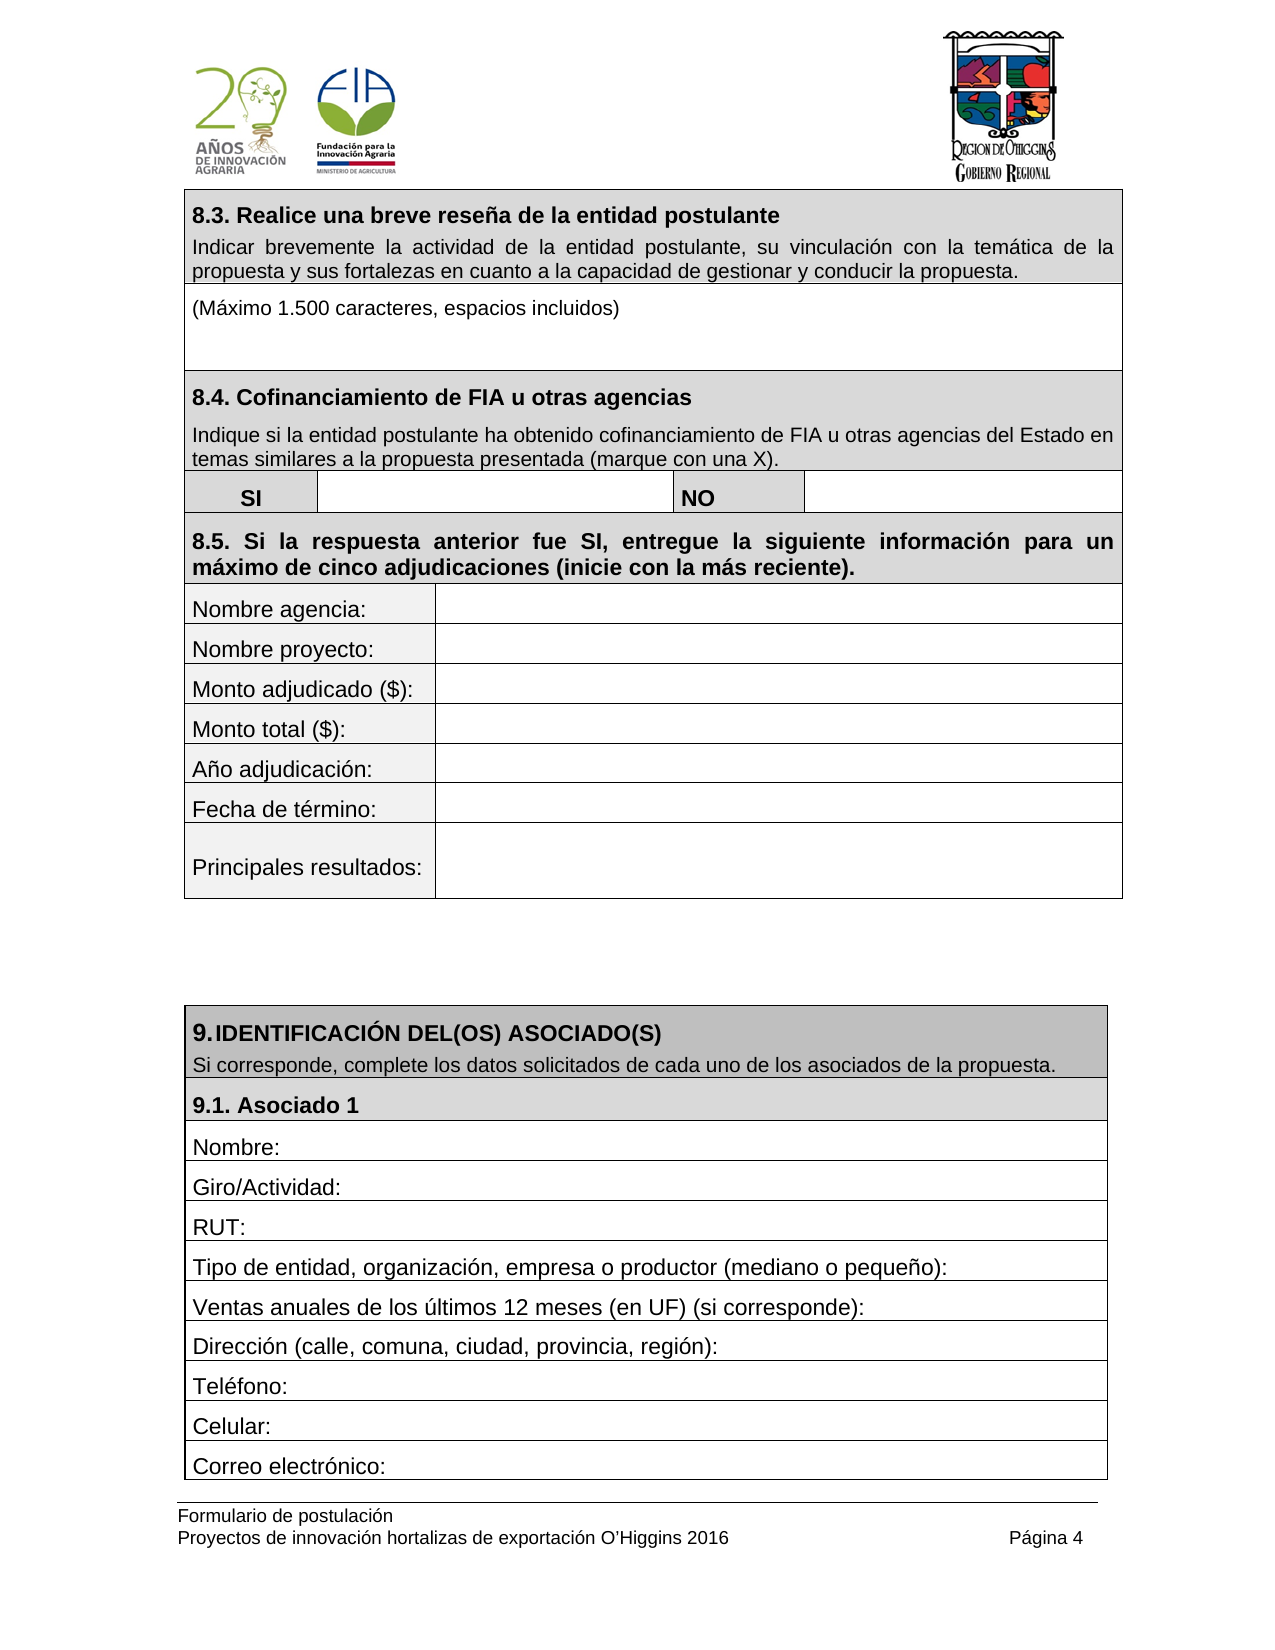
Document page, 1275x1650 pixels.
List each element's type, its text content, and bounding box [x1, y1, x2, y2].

table_cell Año adjudicación: [185, 744, 435, 782]
table_cell NO [674, 471, 804, 512]
table_cell Monto adjudicado ($): [185, 664, 435, 702]
table_cell Giro/Actividad: [186, 1161, 1107, 1200]
table_cell [436, 744, 1122, 782]
table_cell Dirección (calle, comuna, ciudad, provincia, región): [186, 1321, 1107, 1360]
table_cell SI [185, 471, 317, 512]
table_cell Correo electrónico: [186, 1441, 1107, 1479]
table_cell Asociado 1 [186, 1078, 1107, 1120]
table_cell Nombre: [186, 1121, 1107, 1160]
table_cell [436, 704, 1122, 742]
table_cell Ventas anuales de los últimos 12 meses (en UF) (si corresponde): [186, 1281, 1107, 1320]
table_cell Fecha de término: [185, 783, 435, 822]
table_cell Celular: [186, 1401, 1107, 1439]
table_cell Monto total ($): [185, 704, 435, 742]
table_cell RUT: [186, 1201, 1107, 1240]
table_cell Nombre agencia: [185, 584, 435, 623]
table_cell [436, 664, 1122, 702]
table_cell [436, 783, 1122, 822]
table_cell Nombre proyecto: [185, 624, 435, 663]
picture [176, 31, 1064, 182]
table_cell [318, 471, 673, 512]
table_cell 8.5. Si la respuesta anterior fue SI, entregue la siguiente información para un máximo de cinco adjudicaciones (inicie con la más reciente). [185, 513, 1122, 583]
table_header IDENTIFICACIÓN DEL(OS) ASOCIADO(S) Si corresponde, complete los datos solicitados de cada uno de los asociados de la propuesta. [186, 1006, 1107, 1077]
table_cell Tipo de entidad, organización, empresa o productor (mediano o pequeño): [186, 1241, 1107, 1280]
table_cell Teléfono: [186, 1361, 1107, 1399]
table_cell [436, 584, 1122, 623]
table_cell [436, 624, 1122, 663]
table_header Realice una breve reseña de la entidad postulante Indicar brevemente la actividad de la entidad postulante, su vinculación con la temática de la propuesta y sus fortalezas en cuanto a la capacidad de gestionar y conducir la propuesta. [185, 190, 1122, 282]
table_cell Cofinanciamiento de FIA u otras agencias Indique si la entidad postulante ha obtenido cofinanciamiento de FIA u otras agencias del Estado en temas similares a la propuesta presentada (marque con una X). [185, 371, 1122, 470]
table_cell (Máximo 1.500 caracteres, espacios incluidos) [185, 284, 1122, 370]
table_cell [436, 823, 1122, 898]
table_cell Principales resultados: [185, 823, 435, 898]
table_cell [805, 471, 1122, 512]
